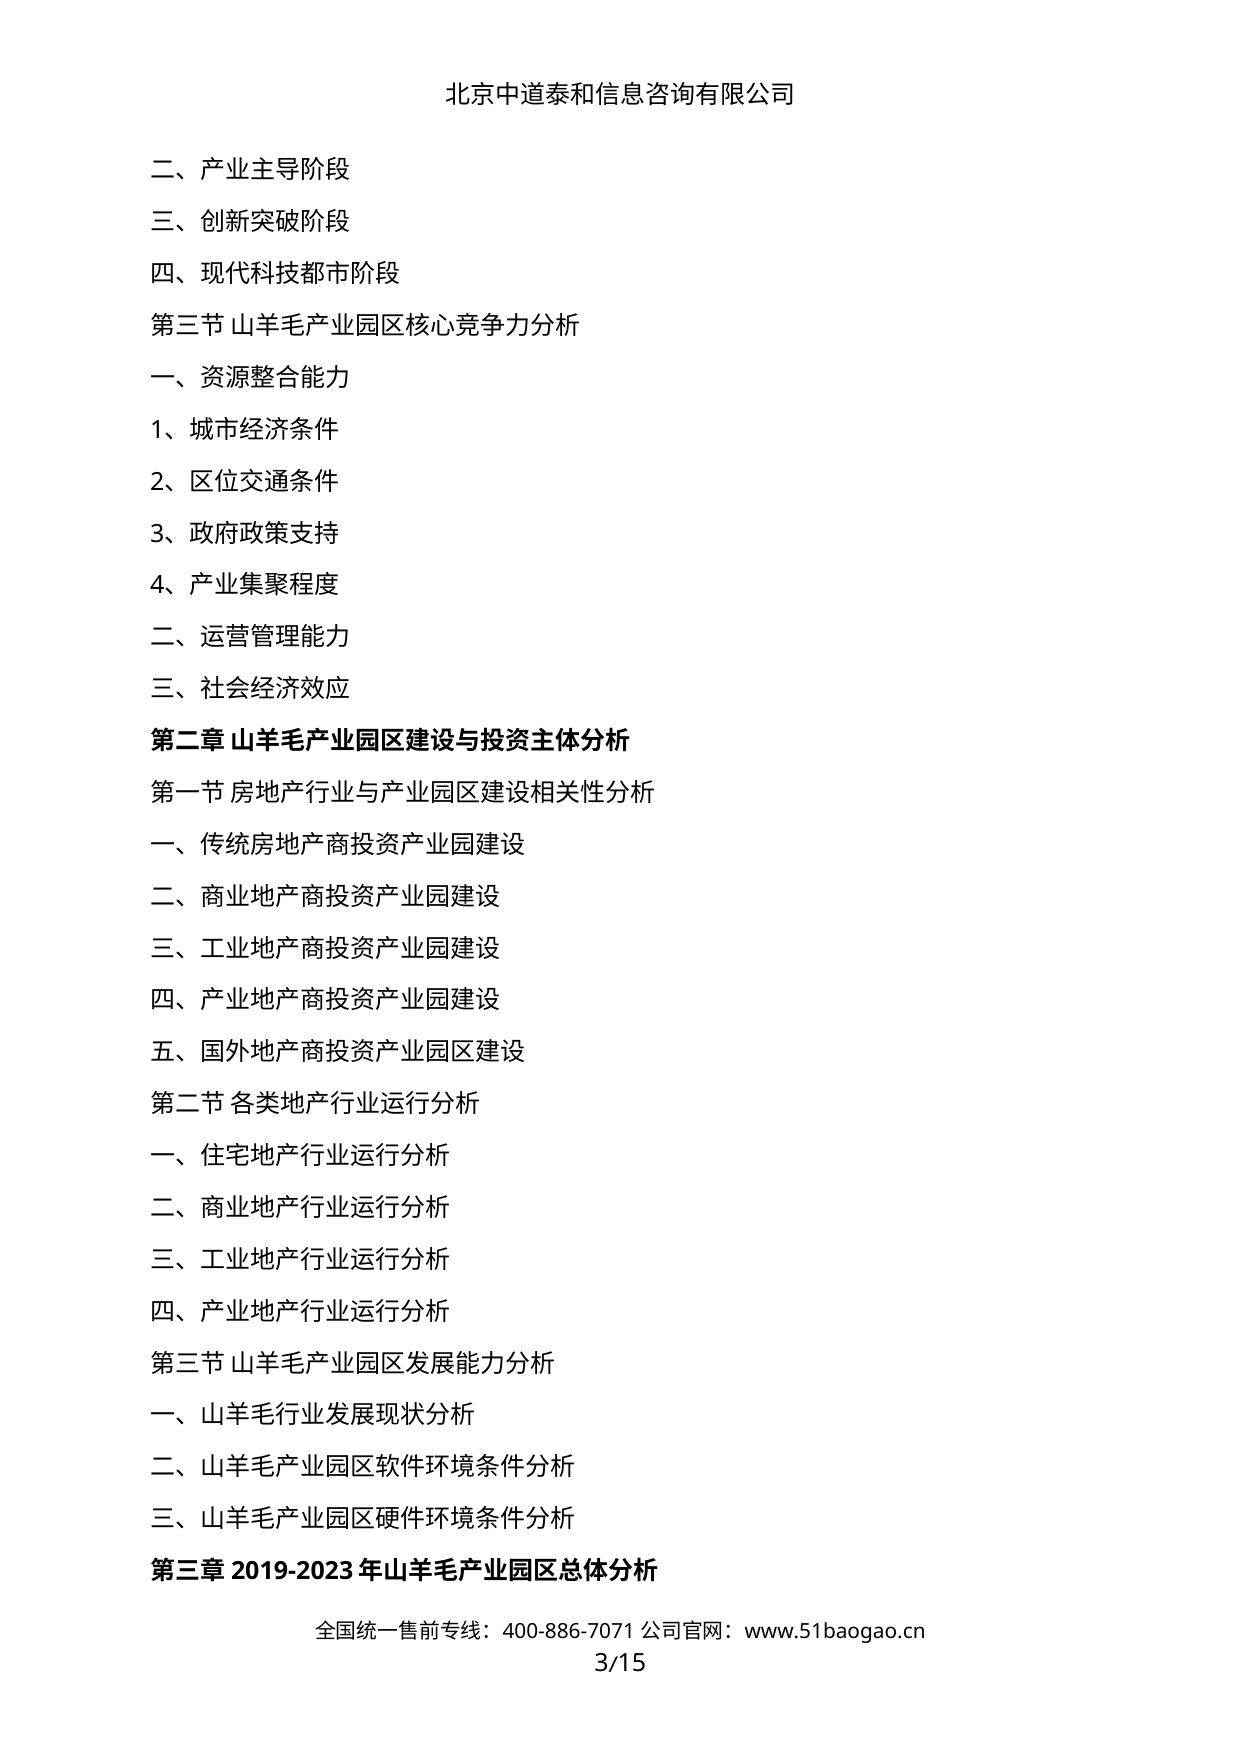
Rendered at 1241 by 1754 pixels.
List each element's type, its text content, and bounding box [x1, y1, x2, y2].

text 第二节 各类地产行业运行分析 [150, 1084, 1090, 1120]
text 二、山羊毛产业园区软件环境条件分析 [150, 1447, 1090, 1483]
text 一、住宅地产行业运行分析 [150, 1136, 1090, 1172]
text 二、运营管理能力 [150, 617, 1090, 653]
text 四、产业地产商投资产业园建设 [150, 980, 1090, 1016]
text 二、商业地产行业运行分析 [150, 1187, 1090, 1224]
text 三、工业地产商投资产业园建设 [150, 928, 1090, 964]
text 四、现代科技都市阶段 [150, 254, 1090, 290]
text 四、产业地产行业运行分析 [150, 1291, 1090, 1327]
text 三、创新突破阶段 [150, 202, 1090, 238]
text 三、社会经济效应 [150, 669, 1090, 705]
text 三、山羊毛产业园区硬件环境条件分析 [150, 1499, 1090, 1535]
text 三、工业地产行业运行分析 [150, 1239, 1090, 1276]
text 3、政府政策支持 [150, 513, 1090, 549]
text 一、传统房地产商投资产业园建设 [150, 824, 1090, 861]
text 4、产业集聚程度 [150, 565, 1090, 601]
text 第三节 山羊毛产业园区核心竞争力分析 [150, 306, 1090, 342]
text 二、商业地产商投资产业园建设 [150, 876, 1090, 912]
text 二、产业主导阶段 [150, 150, 1090, 186]
text 第三章 2019-2023年山羊毛产业园区总体分析 [150, 1551, 1090, 1587]
text 第一节 房地产行业与产业园区建设相关性分析 [150, 772, 1090, 809]
text 2、区位交通条件 [150, 461, 1090, 497]
text 一、山羊毛行业发展现状分析 [150, 1395, 1090, 1431]
text 第三节 山羊毛产业园区发展能力分析 [150, 1343, 1090, 1379]
text 一、资源整合能力 [150, 357, 1090, 394]
text 五、国外地产商投资产业园区建设 [150, 1032, 1090, 1068]
text 第二章 山羊毛产业园区建设与投资主体分析 [150, 721, 1090, 757]
text 1、城市经济条件 [150, 409, 1090, 446]
